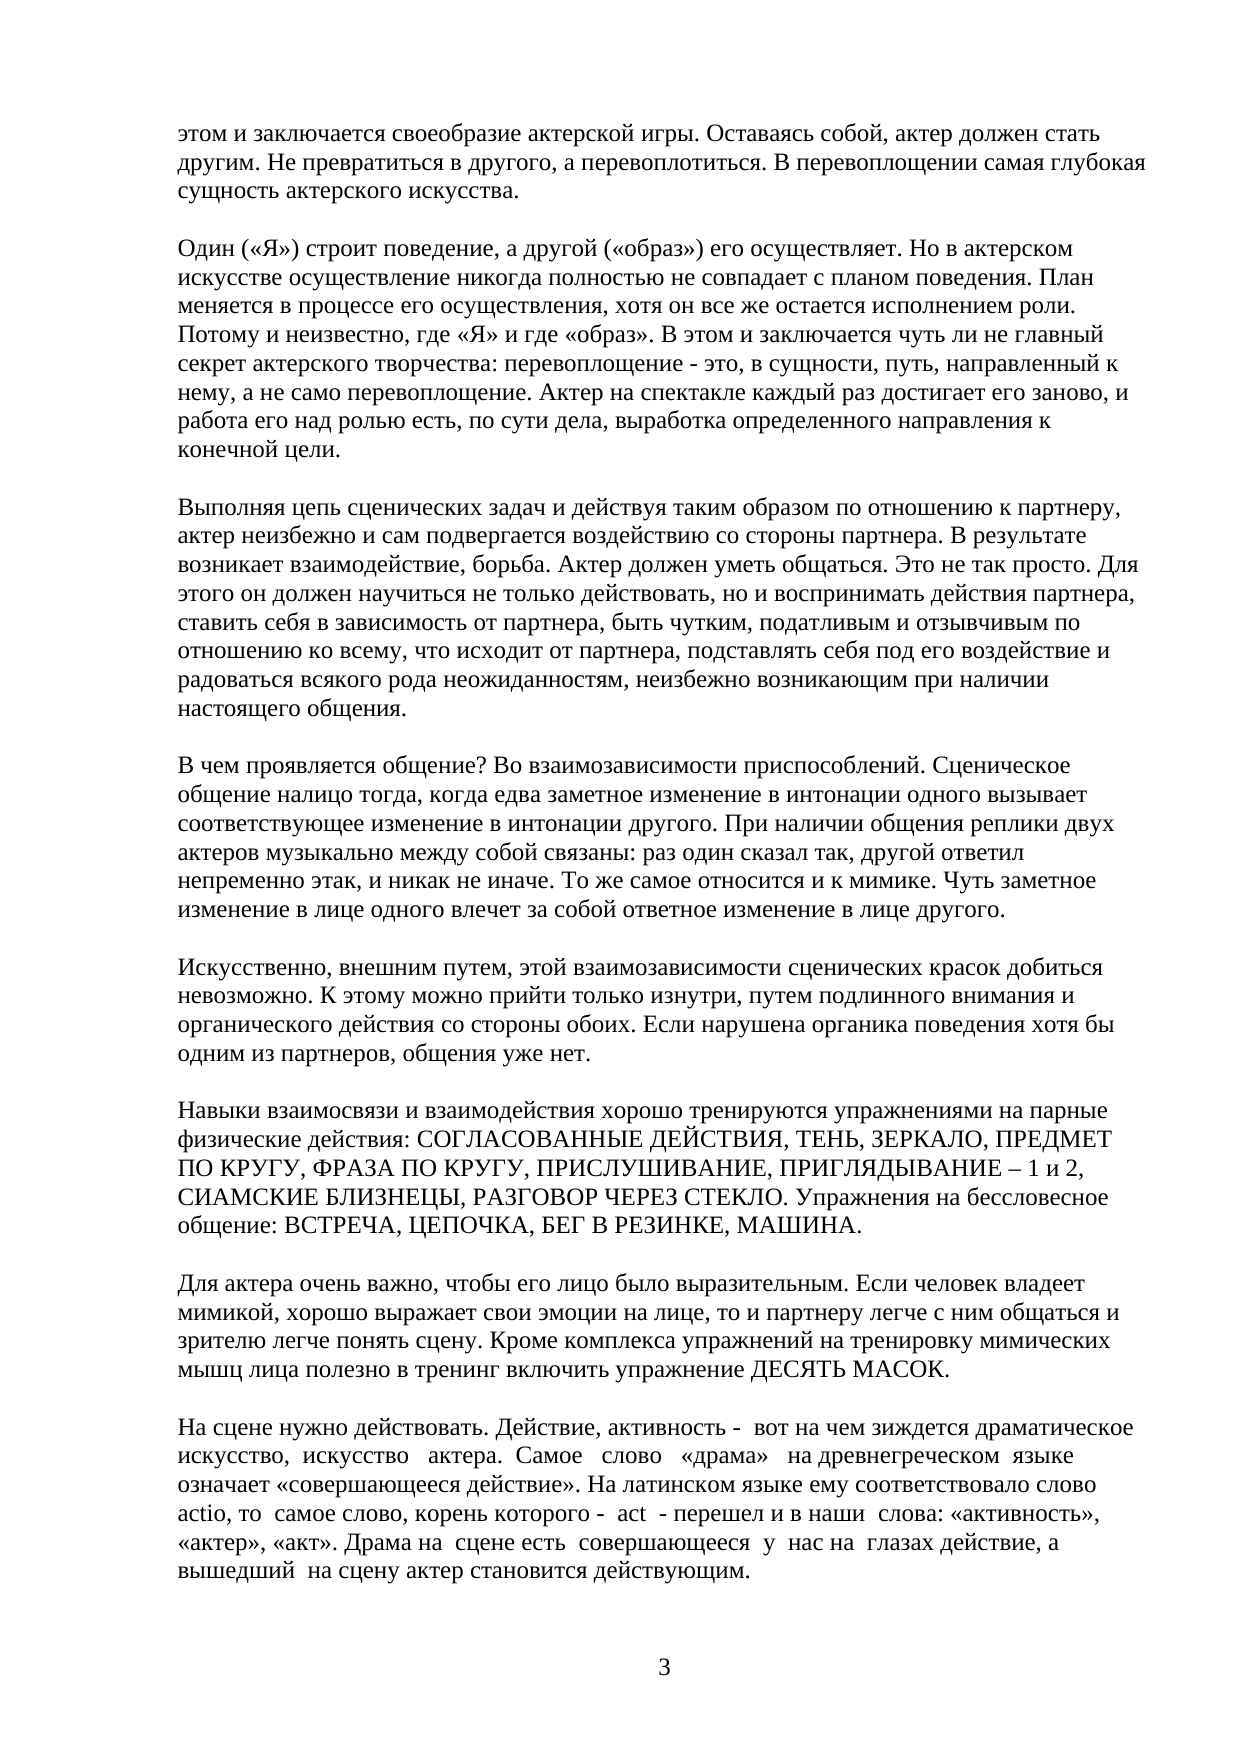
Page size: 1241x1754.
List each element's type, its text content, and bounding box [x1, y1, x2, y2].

text Выполняя цепь сценических задач и действуя таким образом по отношению к партнеру, актер неизбежно и сам подвергается воздействию со стороны партнера. В результате возникает взаимодействие, борьба. Актер должен уметь общаться. Это не так просто. Для этого он должен научиться не только действовать, но и воспринимать действия партнера, ставить себя в зависимость от партнера, быть чутким, податливым и отзывчивым по отношению ко всему, что исходит от партнера, подставлять себя под его воздействие и радоваться всякого рода неожиданностям, неизбежно возникающим при наличии настоящего общения. [177, 492, 1152, 722]
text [177, 118, 1152, 204]
text Один («Я») строит поведение, а другой («образ») его осуществляет. Но в актерском искусстве осуществление никогда полностью не совпадает с планом поведения. План меняется в процессе его осуществления, хотя он все же остается исполнением роли. Потому и неизвестно, где «Я» и где «образ». В этом и заключается чуть ли не главный секрет актерского творчества: перевоплощение - это, в сущности, путь, направленный к нему, а не само перевоплощение. Актер на спектакле каждый раз достигает его заново, и работа его над ролью есть, по сути дела, выработка определенного направления к конечной цели. [177, 233, 1152, 463]
text Для актера очень важно, чтобы его лицо было выразительным. Если человек владеет мимикой, хорошо выражает свои эмоции на лице, то и партнеру легче с ним общаться и зрителю легче понять сцену. Кроме комплекса упражнений на тренировку мимических мышц лица полезно в тренинг включить упражнение ДЕСЯТЬ МАСОК. [177, 1268, 1152, 1383]
text Искусственно, внешним путем, этой взаимозависимости сценических красок добиться невозможно. К этому можно прийти только изнутри, путем подлинного внимания и органического действия со стороны обоих. Если нарушена органика поведения хотя бы одним из партнеров, общения уже нет. [177, 952, 1152, 1067]
text На сцене нужно действовать. Действие, активность - вот на чем зиждется драматическое искусство, искусство актера. Самое слово «драма» на древнегреческом языке означает «совершающееся действие». На латинском языке ему соответствовало слово аctio, то самое слово, корень которого - act - перешел и в наши слова: «активность», «актер», «акт». Драма на сцене есть совершающееся у нас на глазах действие, а вышедший на сцену актер становится действующим. [177, 1412, 1152, 1584]
text В чем проявляется общение? Во взаимозависимости приспособлений. Сценическое общение налицо тогда, когда едва заметное изменение в интонации одного вызывает соответствующее изменение в интонации другого. При наличии общения реплики двух актеров музыкально между собой связаны: раз один сказал так, другой ответил непременно этак, и никак не иначе. То же самое относится и к мимике. Чуть заметное изменение в лице одного влечет за собой ответное изменение в лице другого. [177, 751, 1152, 923]
text Навыки взаимосвязи и взаимодействия хорошо тренируются упражнениями на парные физические действия: СОГЛАСОВАННЫЕ ДЕЙСТВИЯ, ТЕНЬ, ЗЕРКАЛО, ПРЕДМЕТ ПО КРУГУ, ФРАЗА ПО КРУГУ, ПРИСЛУШИВАНИЕ, ПРИГЛЯДЫВАНИЕ – 1 и 2, СИАМСКИЕ БЛИЗНЕЦЫ, РАЗГОВОР ЧЕРЕЗ СТЕКЛО. Упражнения на бессловесное общение: ВСТРЕЧА, ЦЕПОЧКА, БЕГ В РЕЗИНКЕ, МАШИНА. [177, 1096, 1152, 1239]
